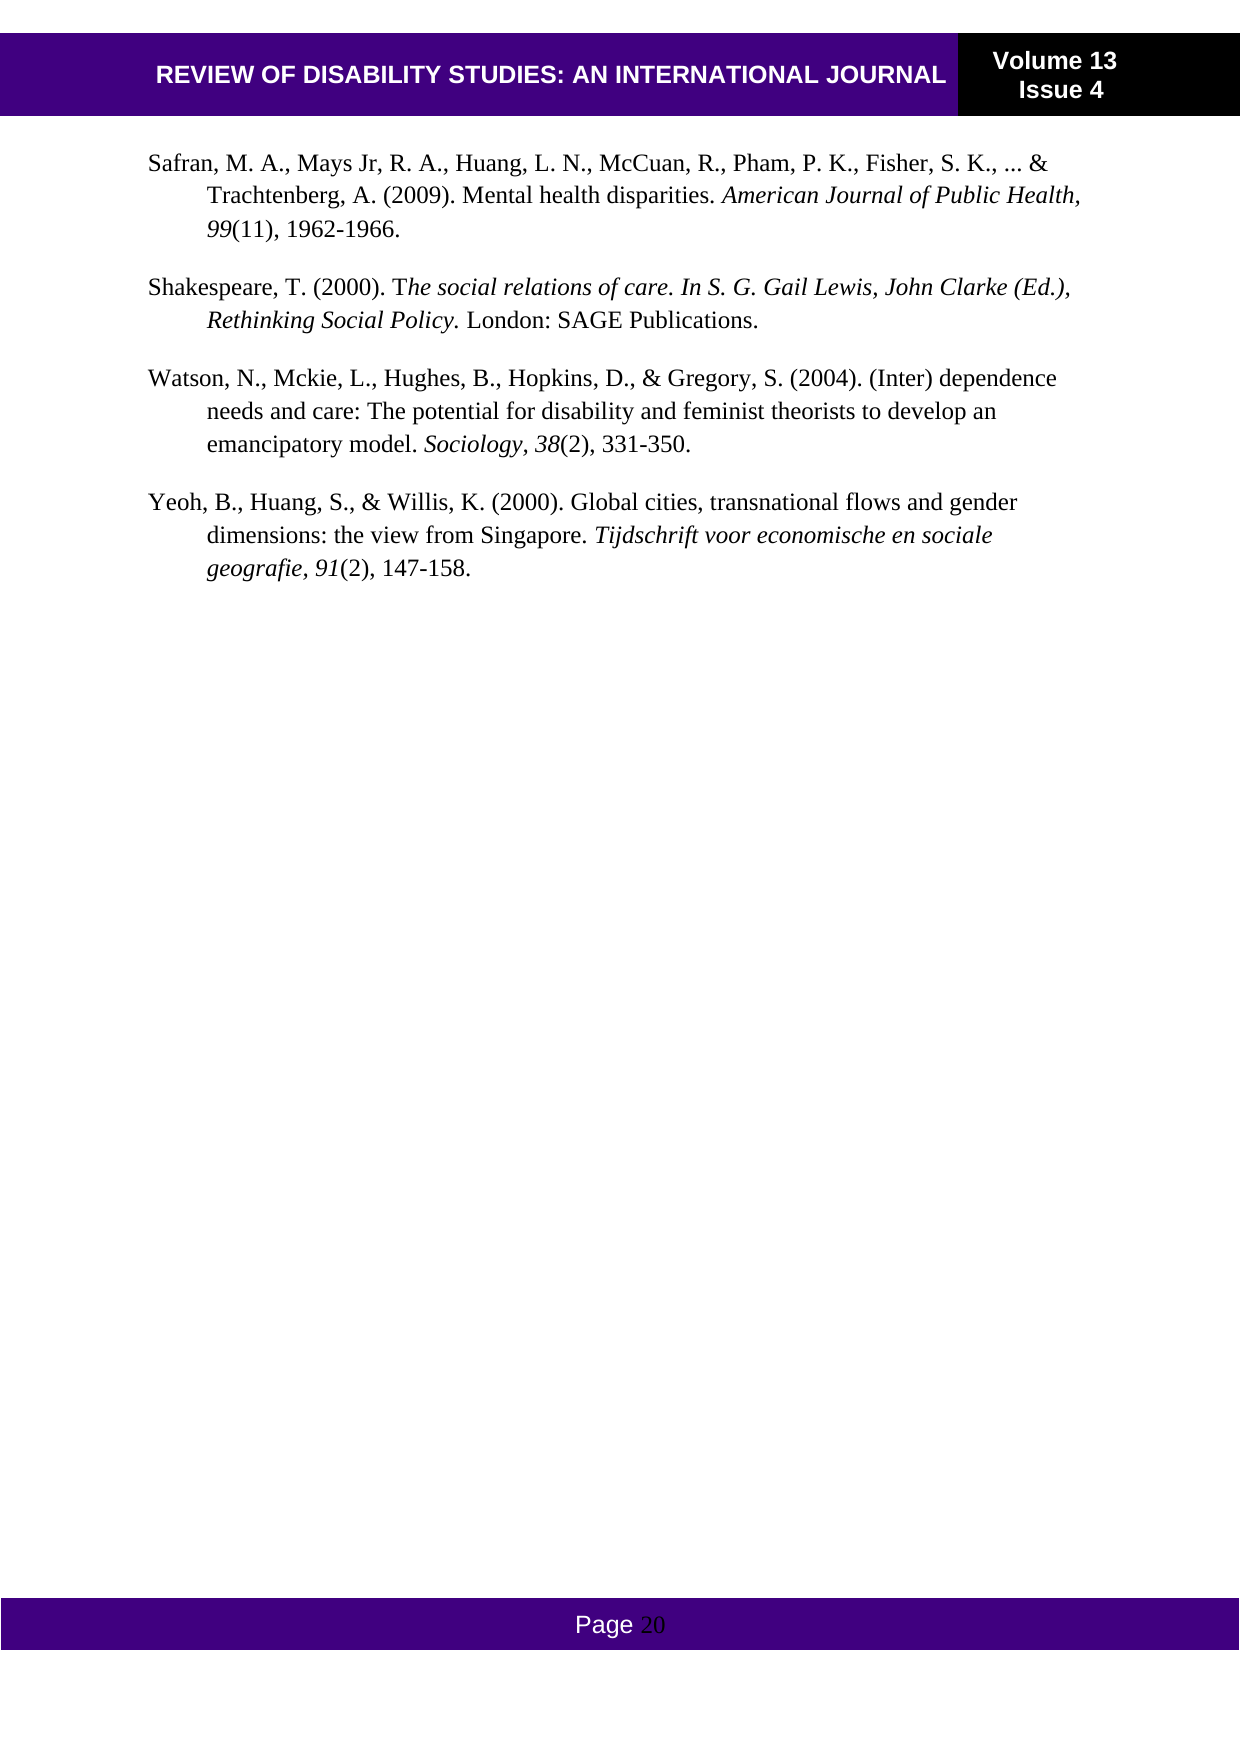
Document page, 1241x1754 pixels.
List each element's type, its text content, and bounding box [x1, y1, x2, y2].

subtitle Safran, M. A., Mays Jr, R. A., Huang, L. N., McCuan, R., Pham, P. K., Fisher, S. K., ... & Trachtenberg, A. (2009). Mental health disparities. American Journal of Public Health, 99(11), 1962-1966. [148, 148, 1093, 242]
subtitle Watson, N., Mckie, L., Hughes, B., Hopkins, D., & Gregory, S. (2004). (Inter) dependence needs and care: The potential for disability and feminist theorists to develop an emancipatory model. Sociology, 38(2), 331-350. [148, 363, 1093, 457]
subtitle Shakespeare, T. (2000). The social relations of care. In S. G. Gail Lewis, John Clarke (Ed.), Rethinking Social Policy. London: SAGE Publications. [148, 272, 1093, 333]
subtitle Yeoh, B., Huang, S., & Willis, K. (2000). Global cities, transnational flows and gender dimensions: the view from Singapore. Tijdschrift voor economische en sociale geografie, 91(2), 147-158. [148, 487, 1093, 582]
